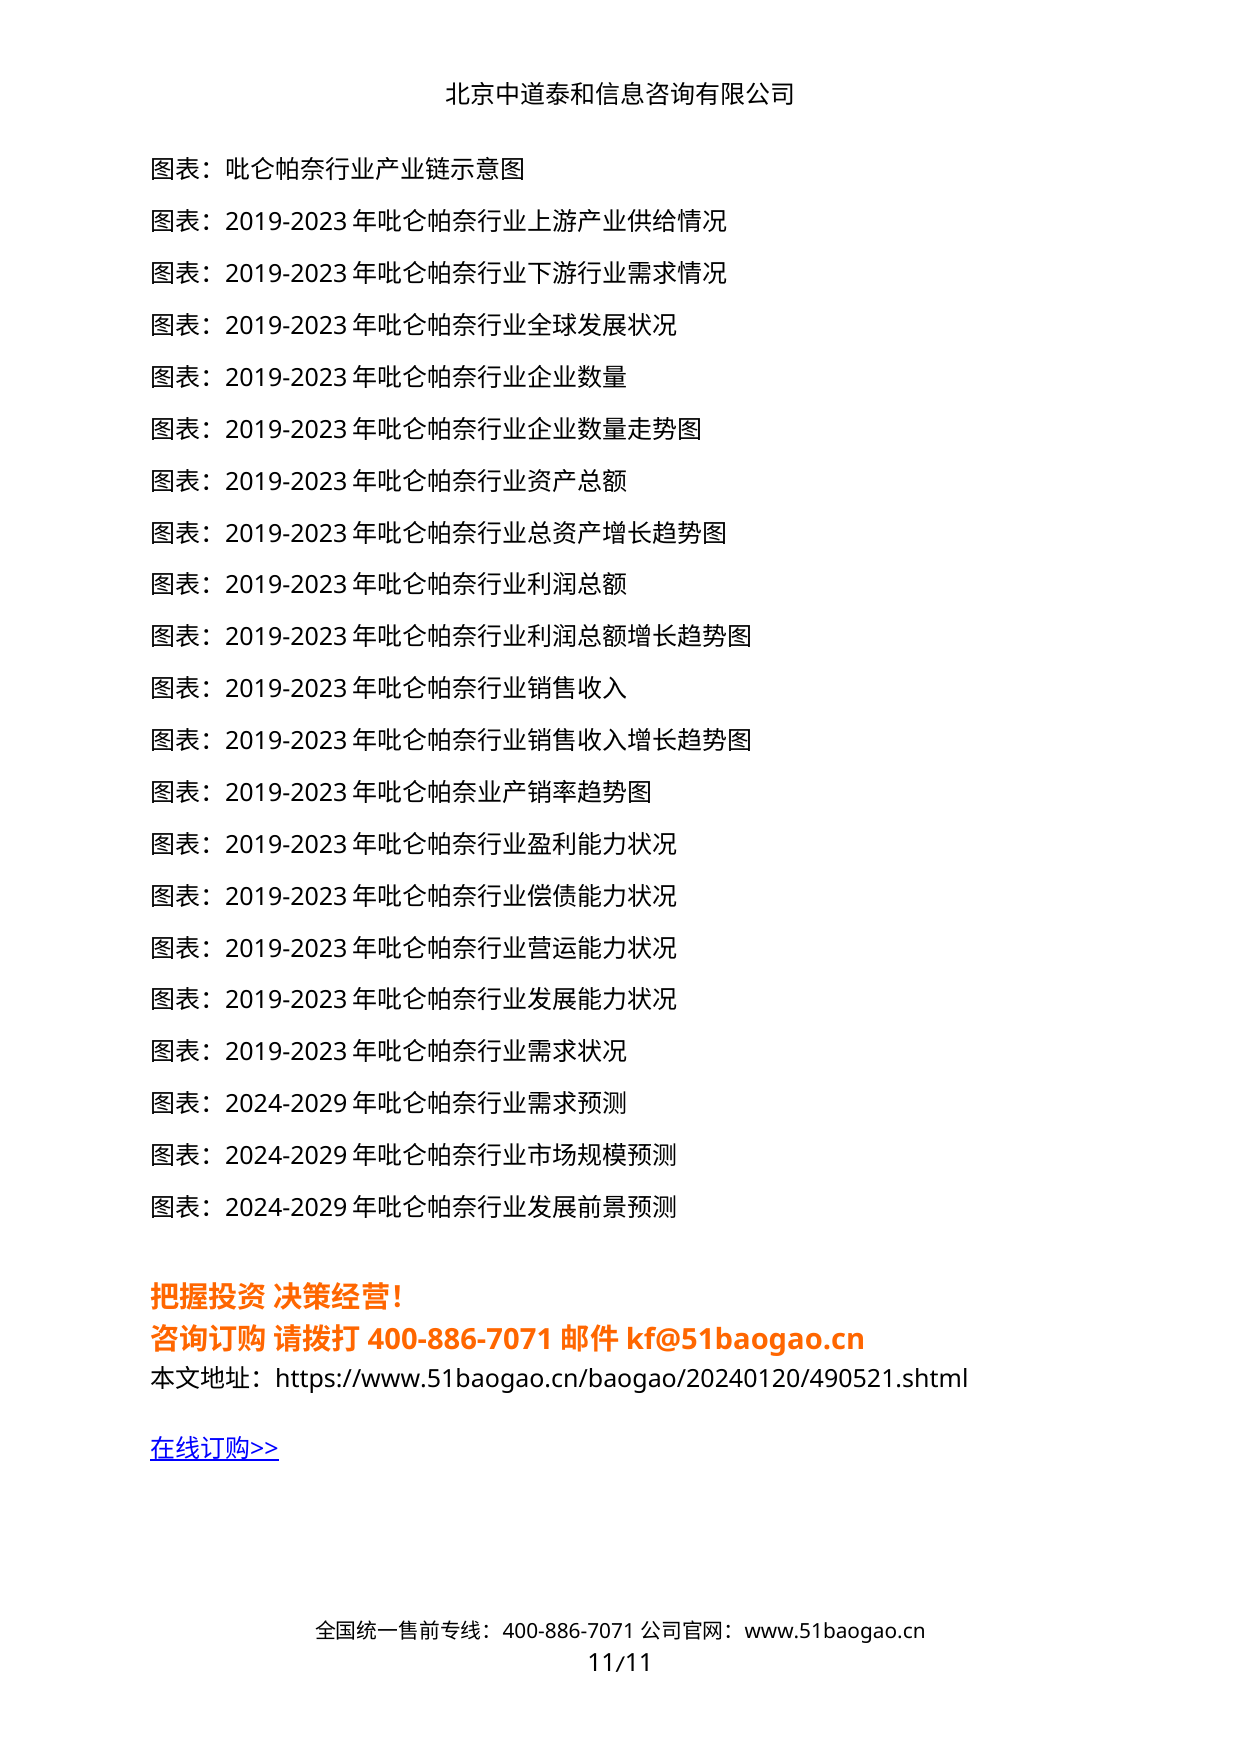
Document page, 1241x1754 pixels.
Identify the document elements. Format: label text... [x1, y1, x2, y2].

text 图表：2019-2023年吡仑帕奈行业企业数量 [150, 357, 1090, 394]
text 把握投资 决策经营！咨询订购 请拨打 400-886-7071 邮件 kf@51baogao.cn本文地址：https://www.51baogao.cn/baogao/20240120/490521.shtml [150, 1239, 1090, 1394]
text 图表：2019-2023年吡仑帕奈行业盈利能力状况 [150, 824, 1090, 861]
text 在线订购>> [150, 1394, 1090, 1465]
text 图表：2024-2029年吡仑帕奈行业发展前景预测 [150, 1187, 1090, 1224]
text 图表：2019-2023年吡仑帕奈行业利润总额增长趋势图 [150, 617, 1090, 653]
text 图表：2024-2029年吡仑帕奈行业需求预测 [150, 1084, 1090, 1120]
text 图表：2019-2023年吡仑帕奈行业发展能力状况 [150, 980, 1090, 1016]
text 图表：2019-2023年吡仑帕奈行业利润总额 [150, 565, 1090, 601]
text 图表：吡仑帕奈行业产业链示意图 [150, 150, 1090, 186]
text 图表：2019-2023年吡仑帕奈行业下游行业需求情况 [150, 254, 1090, 290]
text 图表：2019-2023年吡仑帕奈行业资产总额 [150, 461, 1090, 497]
text 图表：2019-2023年吡仑帕奈业产销率趋势图 [150, 772, 1090, 809]
text 图表：2019-2023年吡仑帕奈行业销售收入 [150, 669, 1090, 705]
text 图表：2019-2023年吡仑帕奈行业偿债能力状况 [150, 876, 1090, 912]
text 图表：2019-2023年吡仑帕奈行业上游产业供给情况 [150, 202, 1090, 238]
text 图表：2019-2023年吡仑帕奈行业企业数量走势图 [150, 409, 1090, 446]
text 图表：2019-2023年吡仑帕奈行业总资产增长趋势图 [150, 513, 1090, 549]
text 图表：2019-2023年吡仑帕奈行业全球发展状况 [150, 306, 1090, 342]
text 图表：2019-2023年吡仑帕奈行业营运能力状况 [150, 928, 1090, 964]
text 图表：2019-2023年吡仑帕奈行业销售收入增长趋势图 [150, 721, 1090, 757]
text 图表：2024-2029年吡仑帕奈行业市场规模预测 [150, 1136, 1090, 1172]
text 图表：2019-2023年吡仑帕奈行业需求状况 [150, 1032, 1090, 1068]
